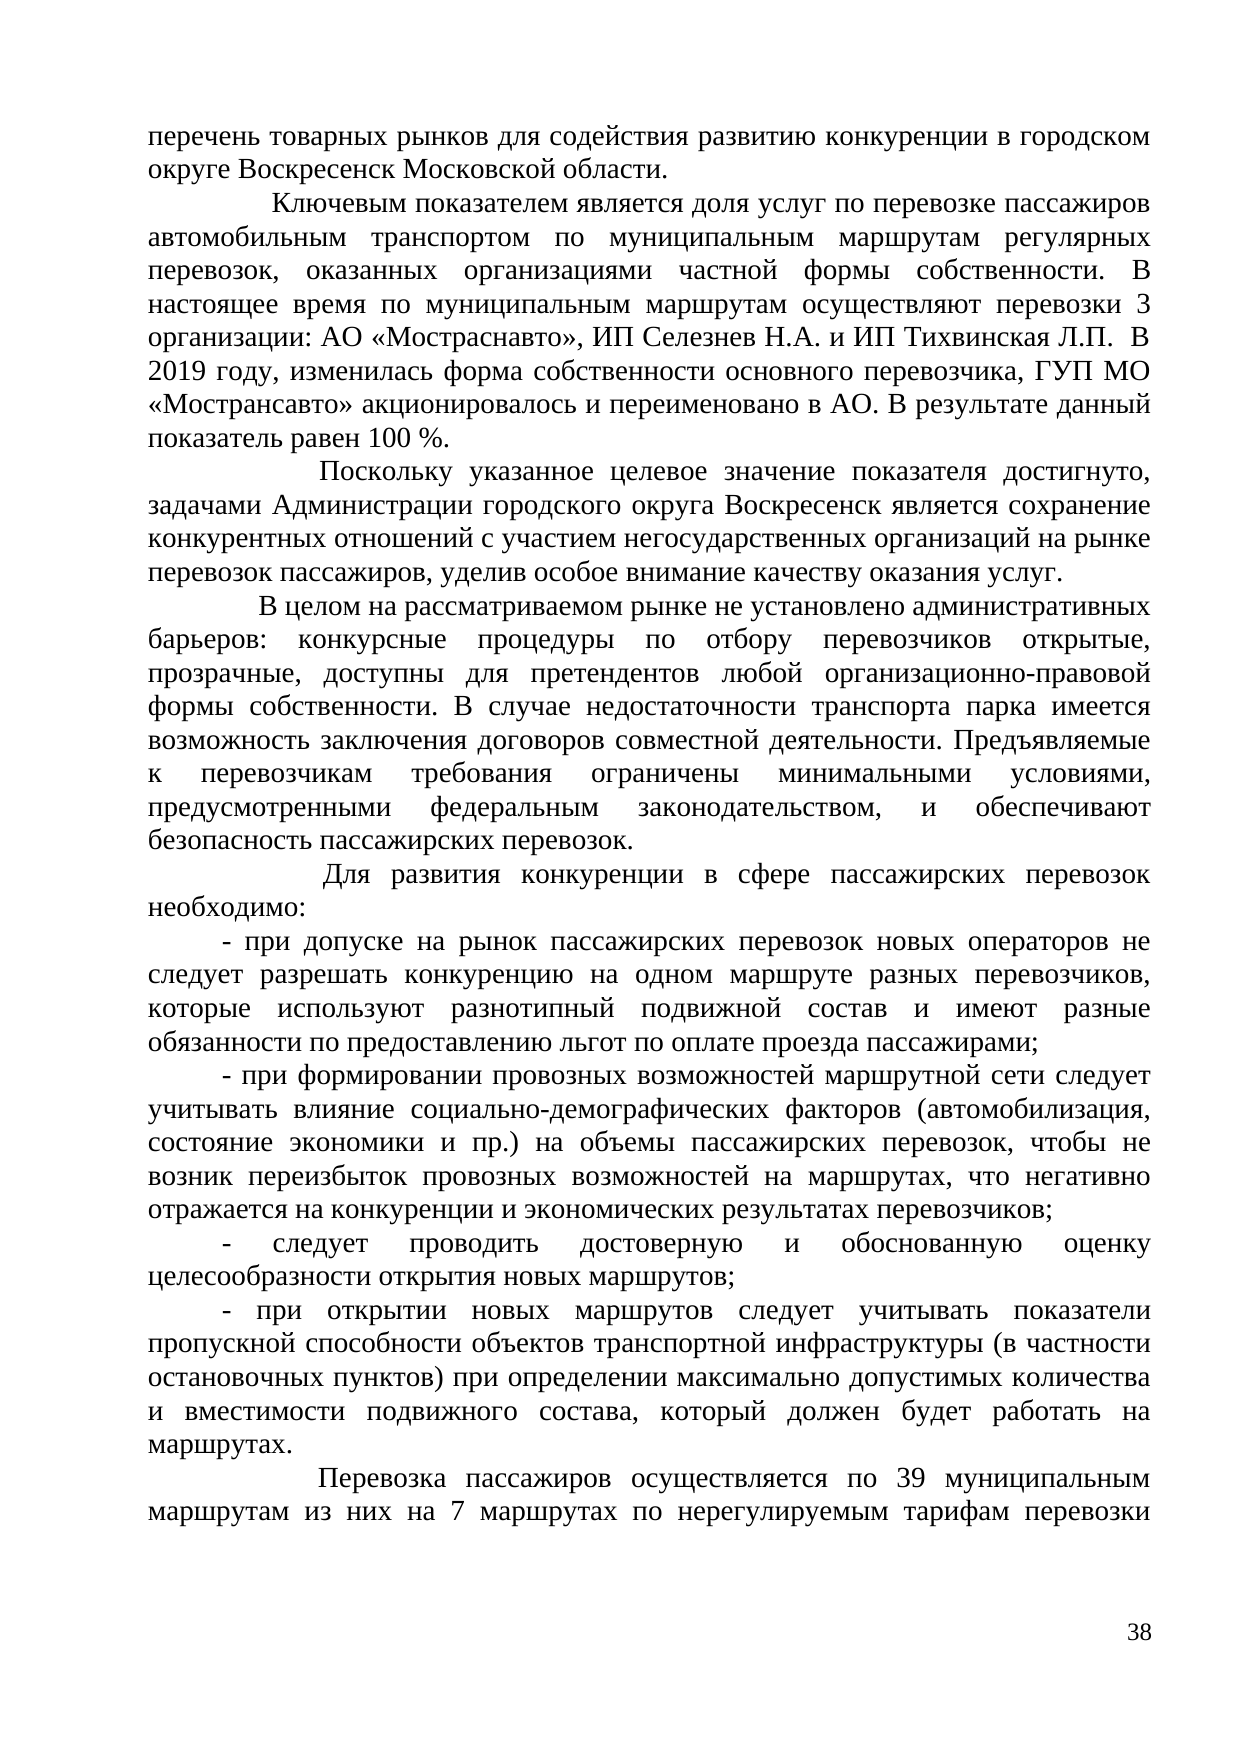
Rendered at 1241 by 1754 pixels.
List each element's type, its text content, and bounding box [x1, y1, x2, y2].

text В целом на рассматриваемом рынке не установлено административных барьеров: конкурсные процедуры по отбору перевозчиков открытые, прозрачные, доступны для претендентов любой организационно-правовой формы собственности. В случае недостаточности транспорта парка имеется возможность заключения договоров совместной деятельности. Предъявляемые к перевозчикам требования ограничены минимальными условиями, предусмотренными федеральным законодательством, и обеспечивают безопасность пассажирских перевозок. [148, 588, 1152, 856]
text Для развития конкуренции в сфере пассажирских перевозок необходимо: [148, 856, 1152, 923]
text Ключевым показателем является доля услуг по перевозке пассажиров автомобильным транспортом по муниципальным маршрутам регулярных перевозок, оказанных организациями частной формы собственности. В настоящее время по муниципальным маршрутам осуществляют перевозки 3 организации: АО «Мостраснавто», ИП Селезнев Н.А. и ИП Тихвинская Л.П. В 2019 году, изменилась форма собственности основного перевозчика, ГУП МО «Мострансавто» акционировалось и переименовано в АО. В результате данный показатель равен 100 %. [148, 185, 1152, 453]
text - при формировании провозных возможностей маршрутной сети следует учитывать влияние социально-демографических факторов (автомобилизация, состояние экономики и пр.) на объемы пассажирских перевозок, чтобы не возник переизбыток провозных возможностей на маршрутах, что негативно отражается на конкуренции и экономических результатах перевозчиков; [148, 1057, 1152, 1225]
text - при открытии новых маршрутов следует учитывать показатели пропускной способности объектов транспортной инфраструктуры (в частности остановочных пунктов) при определении максимально допустимых количества и вместимости подвижного состава, который должен будет работать на маршрутах. [148, 1292, 1152, 1460]
text - при допуске на рынок пассажирских перевозок новых операторов не следует разрешать конкуренцию на одном маршруте разных перевозчиков, которые используют разнотипный подвижной состав и имеют разные обязанности по предоставлению льгот по оплате проезда пассажирами; [148, 923, 1152, 1057]
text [148, 118, 1152, 185]
text - следует проводить достоверную и обоснованную оценку целесообразности открытия новых маршрутов; [148, 1225, 1152, 1292]
text Поскольку указанное целевое значение показателя достигнуто, задачами Администрации городского округа Воскресенск является сохранение конкурентных отношений с участием негосударственных организаций на рынке перевозок пассажиров, уделив особое внимание качеству оказания услуг. [148, 453, 1152, 588]
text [148, 1460, 1152, 1587]
